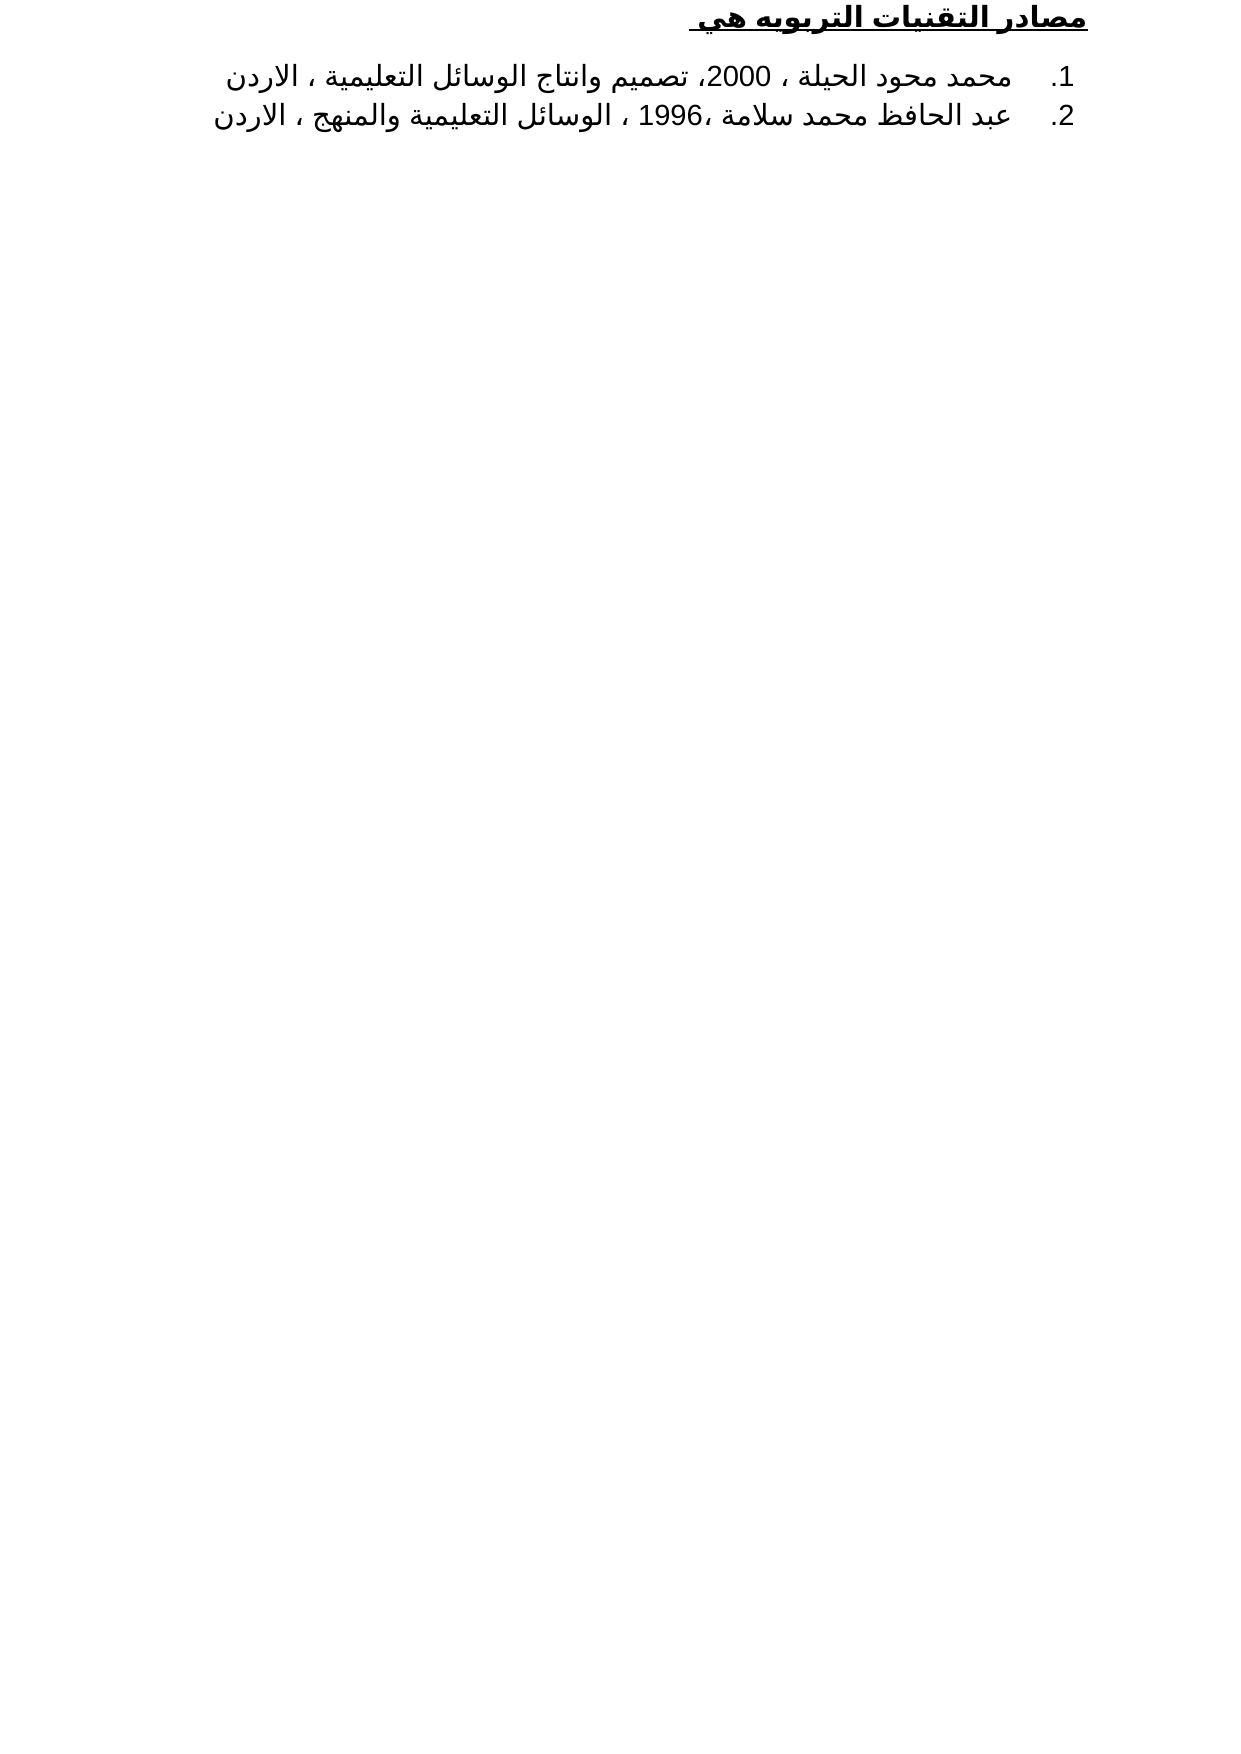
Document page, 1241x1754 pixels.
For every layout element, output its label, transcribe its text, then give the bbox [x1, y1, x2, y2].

list عبد الحافظ محمد سلامة ،1996 ، الوسائل التعليمية والمنهج ، الاردن [187, 98, 1050, 131]
list محمد محود الحيلة ، 2000، تصميم وانتاج الوسائل التعليمية ، الاردن [187, 59, 1050, 93]
text مصادر التقنيات التربويه هي [187, 0, 1087, 33]
